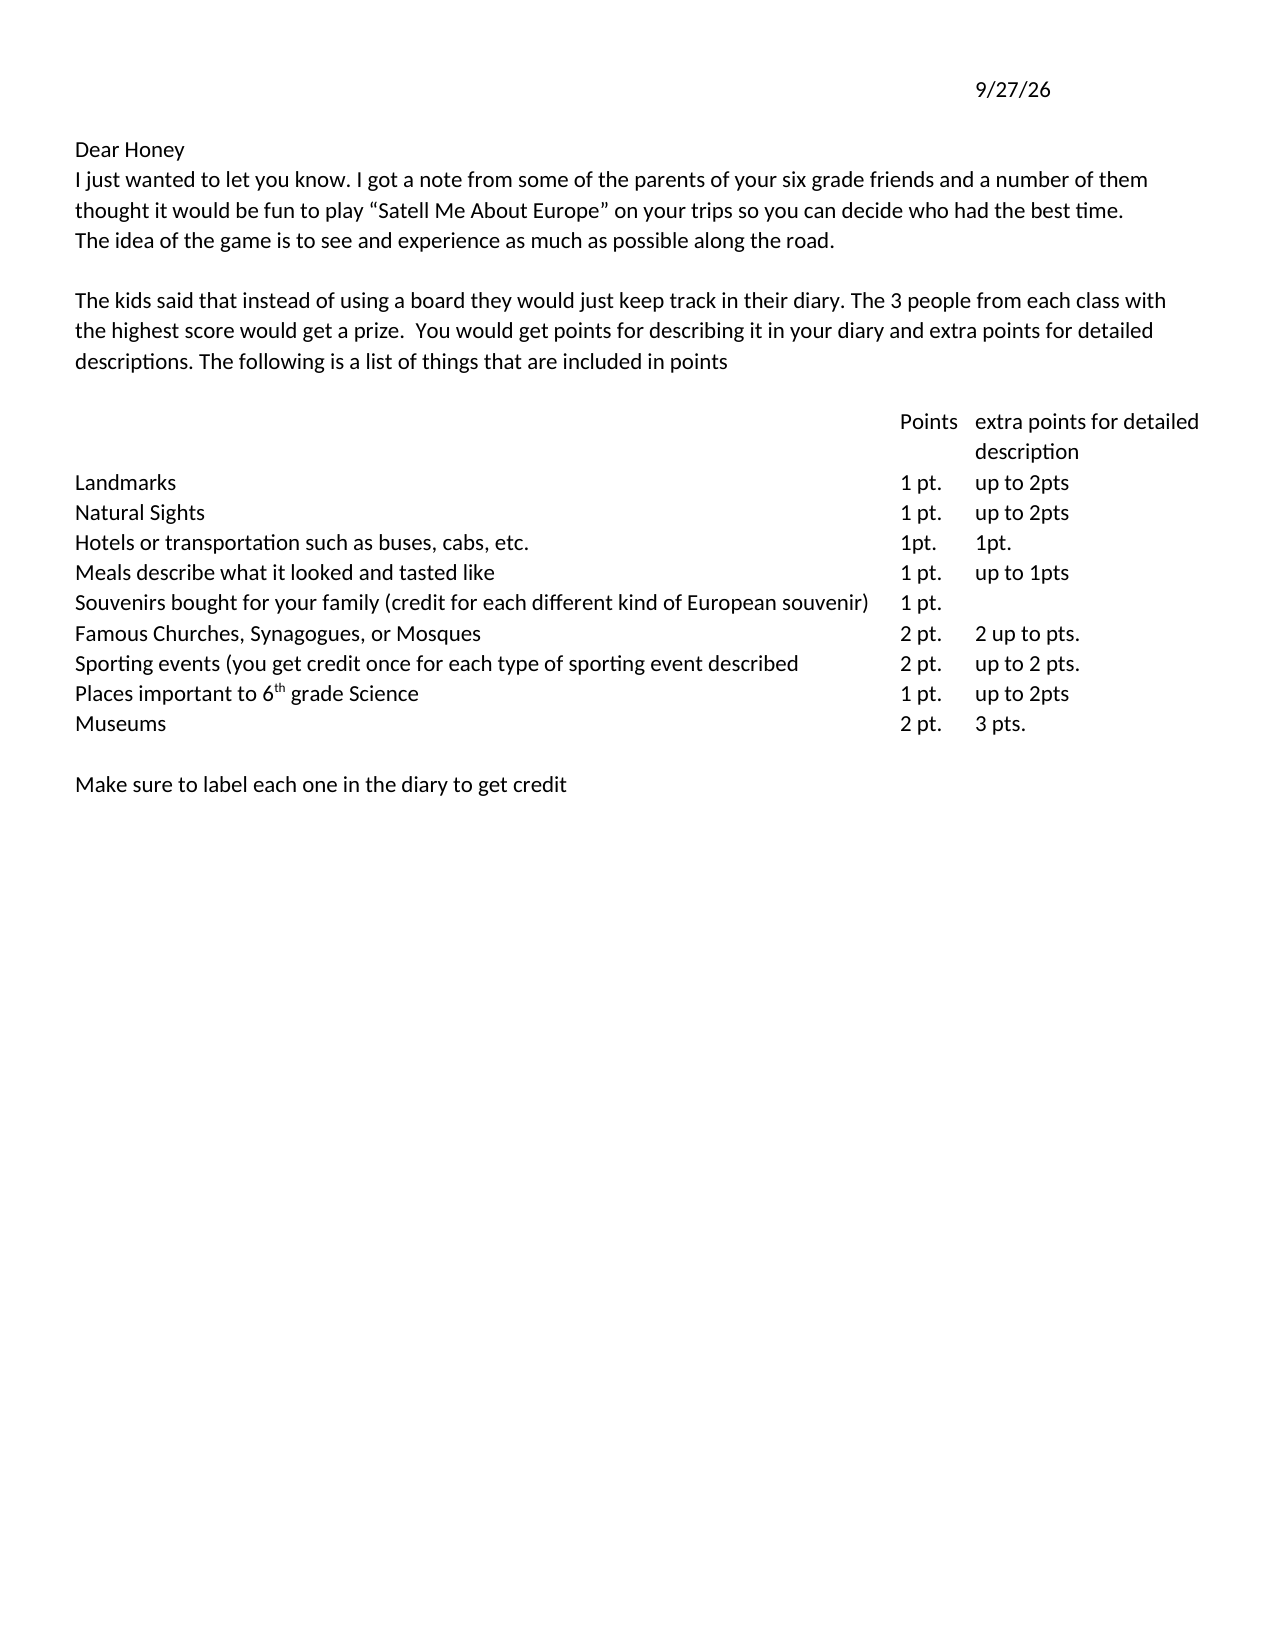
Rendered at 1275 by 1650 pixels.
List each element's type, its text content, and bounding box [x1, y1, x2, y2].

text Souvenirs bought for your family (credit for each different kind of European souvenir) 1 pt. [75, 588, 1200, 617]
text I just wanted to let you know. I got a note from some of the parents of your six grade friends and a number of them thought it would be fun to play “Satell Me About Europe” on your trips so you can decide who had the best time. [75, 166, 1200, 224]
text Natural Sights 1 pt. up to 2pts [75, 498, 1200, 526]
text Museums 2 pt. 3 pts. [75, 709, 1200, 737]
text 9/27/26 [75, 75, 1200, 103]
text Dear Honey [75, 135, 1200, 163]
text Famous Churches, Synagogues, or Mosques 2 pt. 2 up to pts. [75, 619, 1200, 647]
text Places important to 6th grade Science 1 pt. up to 2pts [75, 679, 1200, 707]
text Meals describe what it looked and tasted like 1 pt. up to 1pts [75, 558, 1200, 586]
text Landmarks 1 pt. up to 2pts [75, 468, 1200, 496]
text Sporting events (you get credit once for each type of sporting event described 2 pt. up to 2 pts. [75, 649, 1200, 677]
text The kids said that instead of using a board they would just keep track in their diary. The 3 people from each class with the highest score would get a prize. You would get points for describing it in your diary and extra points for detailed descriptions. The following is a list of things that are included in points [75, 286, 1200, 375]
text Make sure to label each one in the diary to get credit [75, 770, 1200, 798]
text The idea of the game is to see and experience as much as possible along the road. [75, 226, 1200, 254]
text Points extra points for detailed description [900, 407, 1200, 466]
text Hotels or transportation such as buses, cabs, etc. 1pt. 1pt. [75, 528, 1200, 556]
